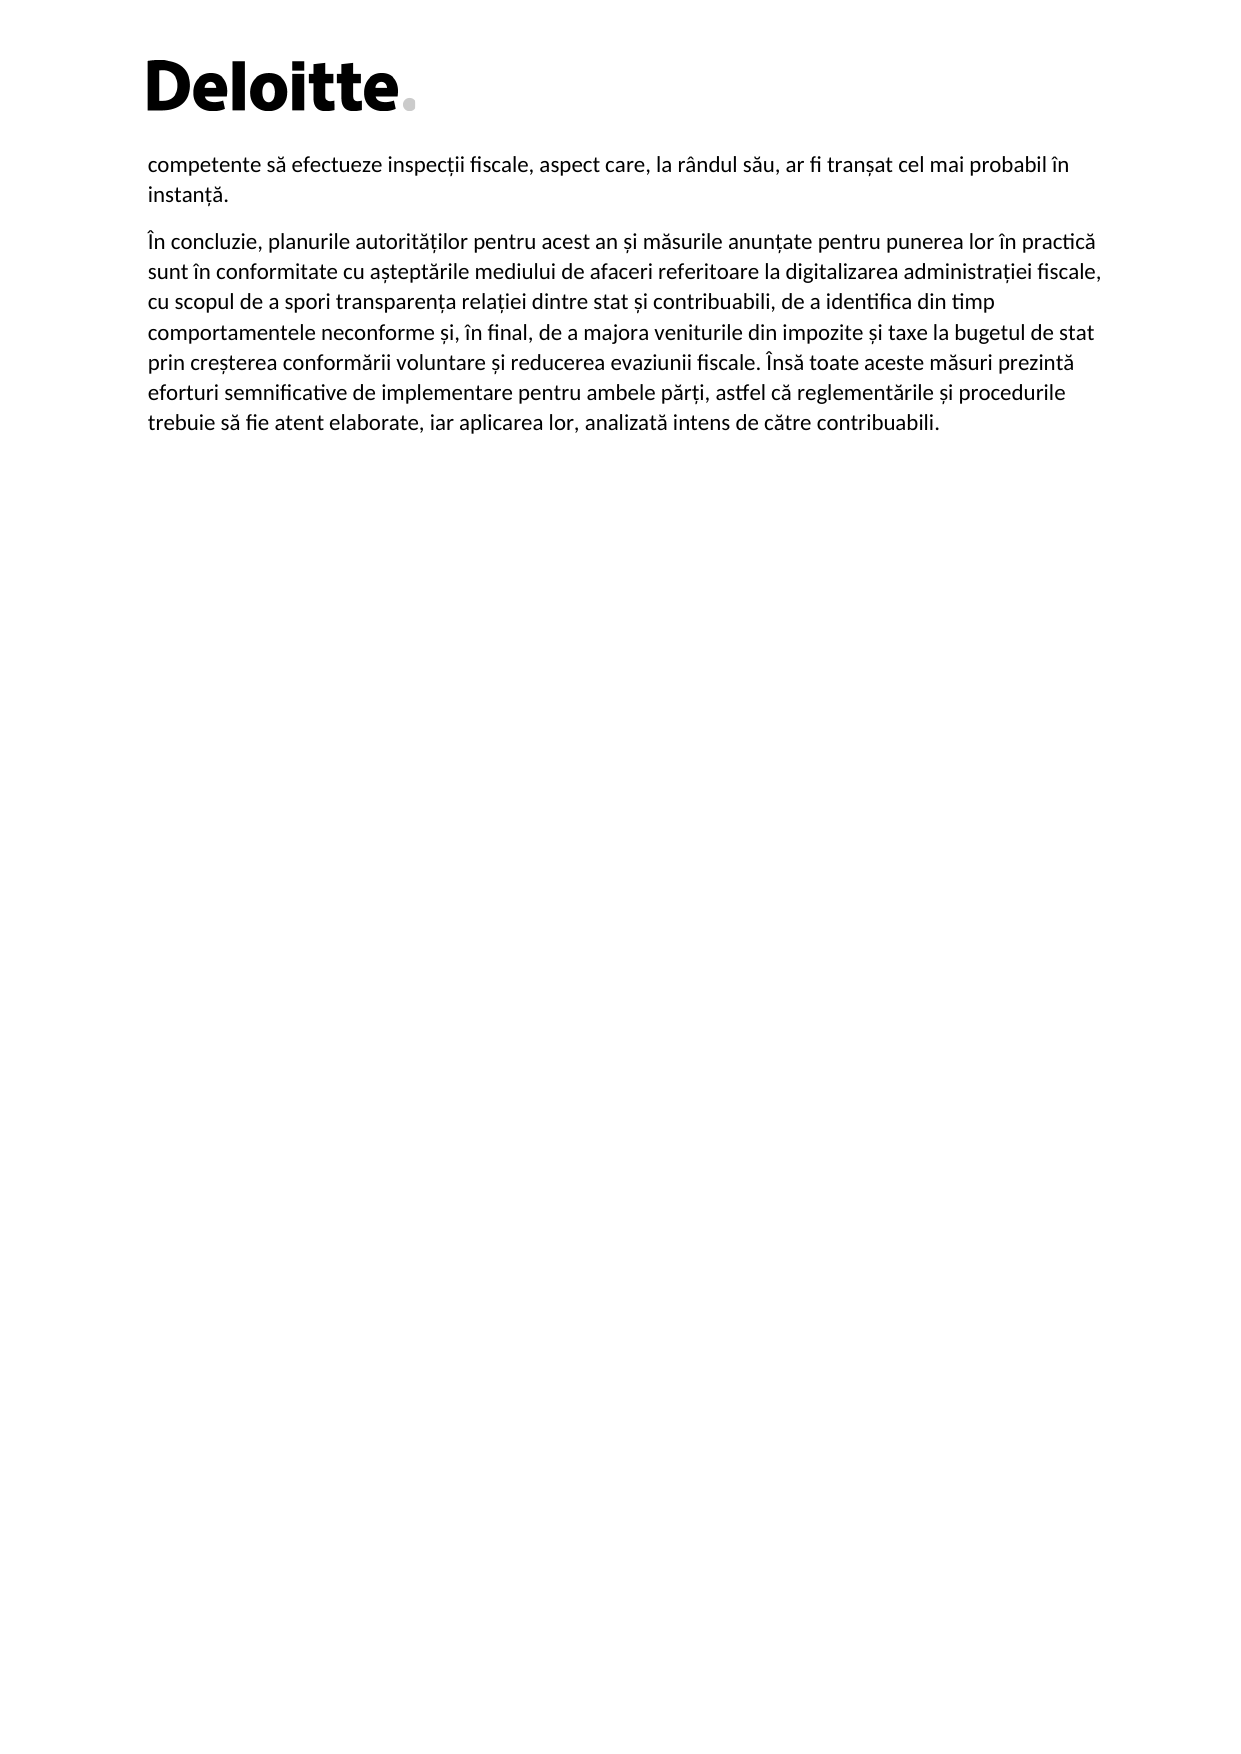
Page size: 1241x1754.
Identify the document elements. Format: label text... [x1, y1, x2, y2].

picture [147, 60, 416, 111]
text În concluzie, planurile autorităților pentru acest an și măsurile anunțate pentru punerea lor în practică sunt în conformitate cu așteptările mediului de afaceri referitoare la digitalizarea administrației fiscale, cu scopul de a spori transparența relației dintre stat și contribuabili, de a identifica din timp comportamentele neconforme și, în final, de a majora veniturile din impozite și taxe la bugetul de stat prin creșterea conformării voluntare și reducerea evaziunii fiscale. Însă toate aceste măsuri prezintă eforturi semnificative de implementare pentru ambele părți, astfel că reglementările și procedurile trebuie să fie atent elaborate, iar aplicarea lor, analizată intens de către contribuabili. [148, 227, 1122, 436]
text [148, 150, 1122, 208]
